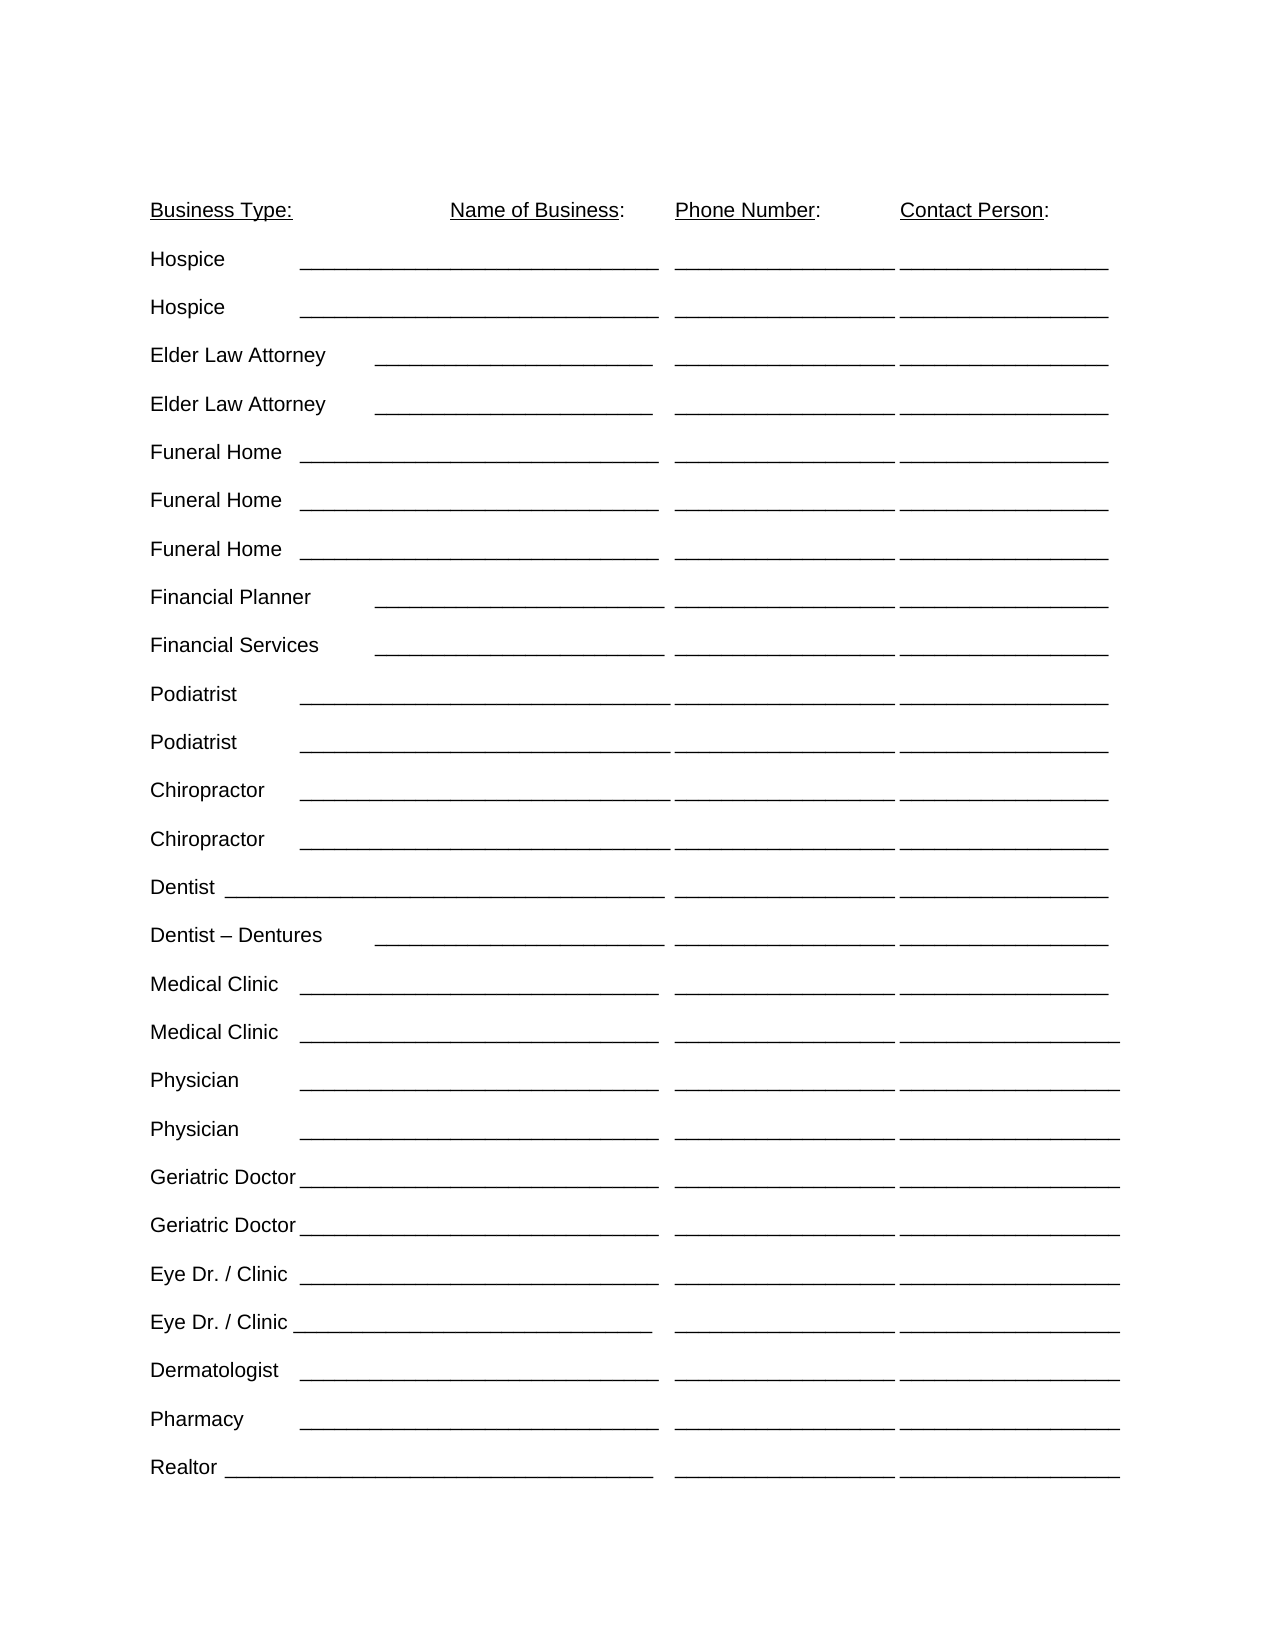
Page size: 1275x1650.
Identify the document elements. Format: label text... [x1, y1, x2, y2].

text Eye Dr. / Clinic _______________________________ ___________________ ___________________ [150, 1310, 1125, 1334]
text Dentist ______________________________________ ___________________ __________________ [150, 875, 1125, 899]
text Dermatologist _______________________________ ___________________ ___________________ [150, 1358, 1125, 1382]
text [150, 295, 1125, 319]
text Physician _______________________________ ___________________ ___________________ [150, 1068, 1125, 1092]
text Financial Planner _________________________ ___________________ __________________ [150, 585, 1125, 609]
text Physician _______________________________ ___________________ ___________________ [150, 1117, 1125, 1141]
text Medical Clinic _______________________________ ___________________ ___________________ [150, 1020, 1125, 1044]
text Chiropractor ________________________________ ___________________ __________________ [150, 778, 1125, 802]
text Funeral Home _______________________________ ___________________ __________________ [150, 488, 1125, 512]
text Financial Services _________________________ ___________________ __________________ [150, 633, 1125, 657]
text Podiatrist ________________________________ ___________________ __________________ [150, 682, 1125, 706]
text Geriatric Doctor _______________________________ ___________________ ___________________ [150, 1165, 1125, 1189]
text Elder Law Attorney ________________________ ___________________ __________________ [150, 392, 1125, 416]
text Funeral Home _______________________________ ___________________ __________________ [150, 537, 1125, 561]
text Geriatric Doctor _______________________________ ___________________ ___________________ [150, 1213, 1125, 1237]
text Eye Dr. / Clinic _______________________________ ___________________ ___________________ [150, 1262, 1125, 1286]
text Elder Law Attorney ________________________ ___________________ __________________ [150, 343, 1125, 367]
text Pharmacy _______________________________ ___________________ ___________________ [150, 1407, 1125, 1431]
text Chiropractor ________________________________ ___________________ __________________ [150, 827, 1125, 851]
text Business Type: Name of Business: Phone Number: Contact Person: [150, 198, 1125, 222]
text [150, 247, 1125, 271]
text Realtor _____________________________________ ___________________ ___________________ [150, 1455, 1125, 1479]
text Podiatrist ________________________________ ___________________ __________________ [150, 730, 1125, 754]
text Medical Clinic _______________________________ ___________________ __________________ [150, 972, 1125, 996]
text Funeral Home _______________________________ ___________________ __________________ [150, 440, 1125, 464]
text Dentist – Dentures _________________________ ___________________ __________________ [150, 923, 1125, 947]
